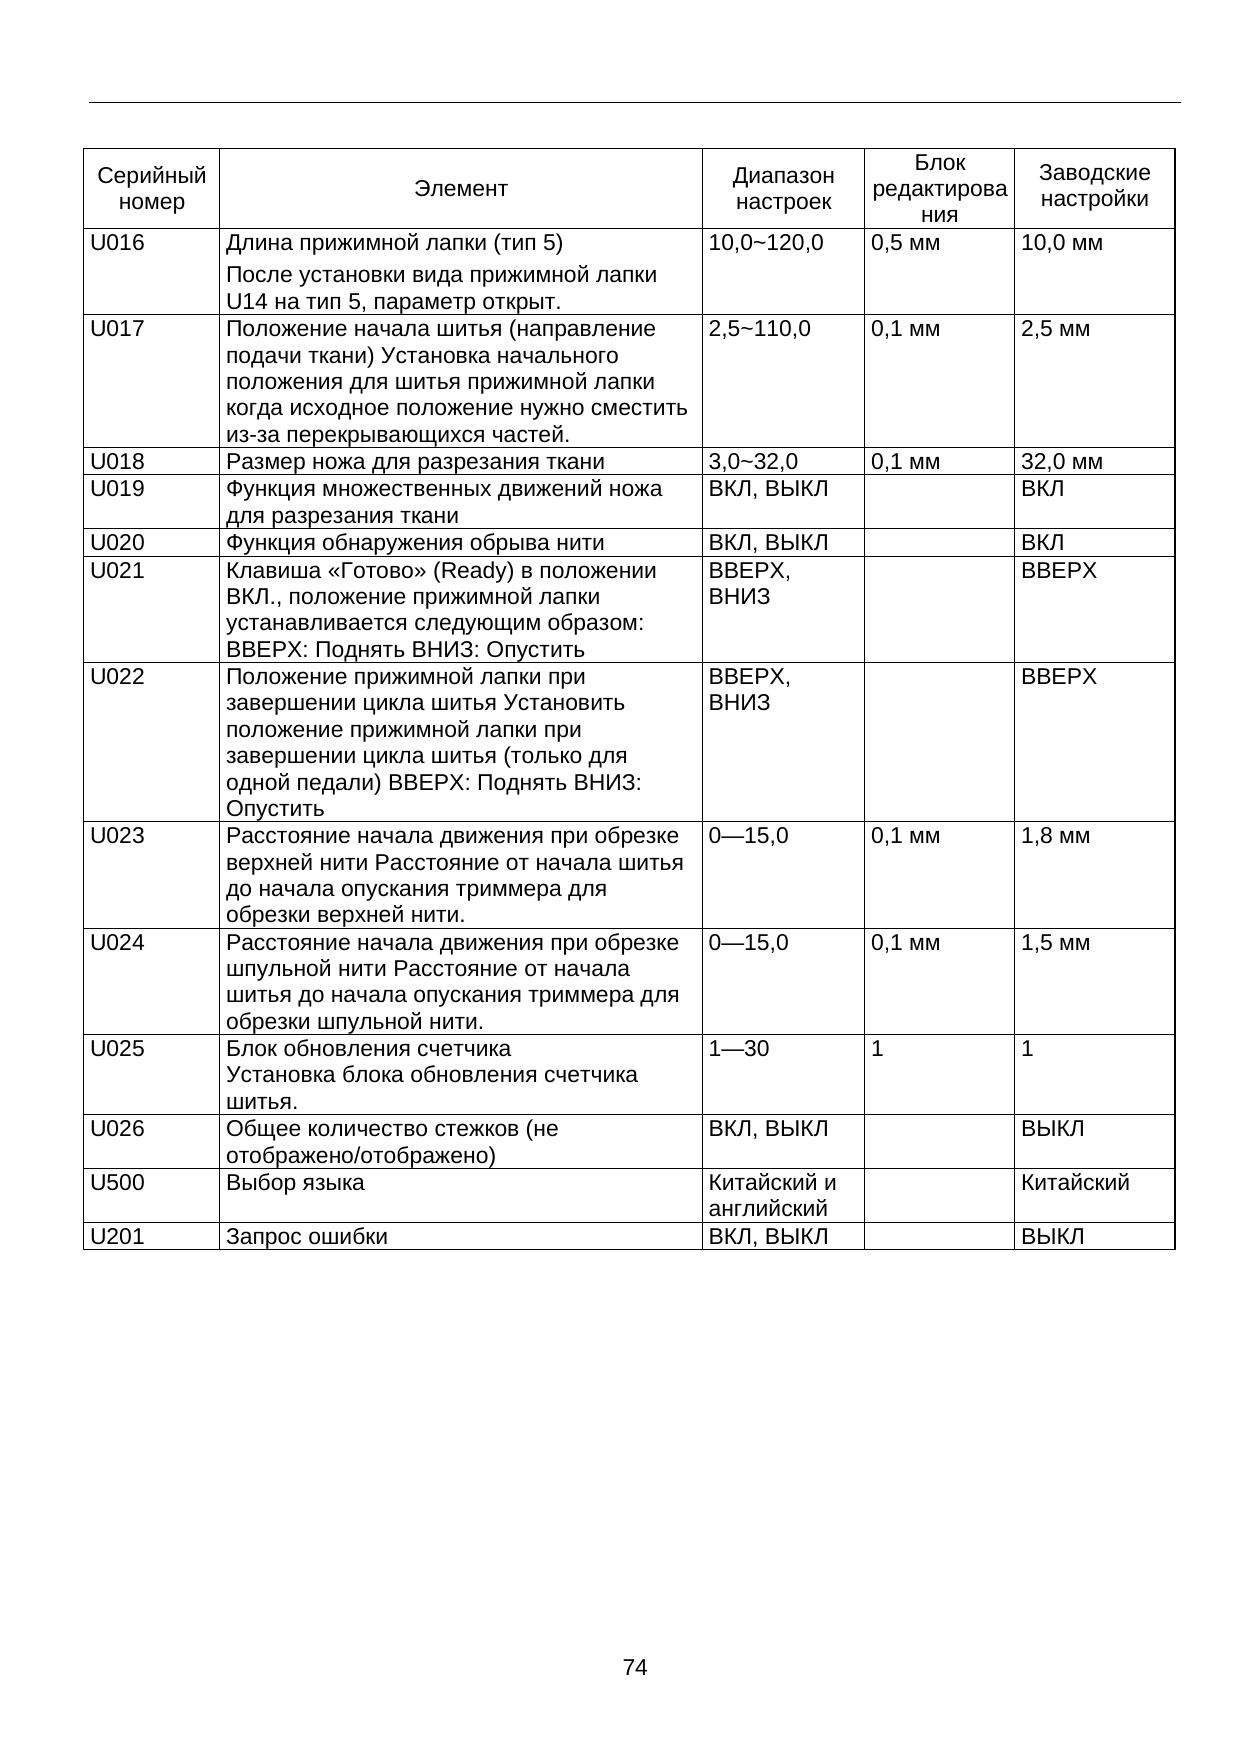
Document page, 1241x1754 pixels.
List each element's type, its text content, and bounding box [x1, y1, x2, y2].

table_cell ВКЛ, ВЫКЛ [703, 475, 864, 528]
table_cell Положение начала шитья (направление подачи ткани) Установка начального положения для шитья прижимной лапки когда исходное положение нужно сместить из-за перекрывающихся частей. [220, 315, 702, 447]
table_cell Китайский и английский [703, 1169, 864, 1222]
table_cell Расстояние начала движения при обрезке верхней нити Расстояние от начала шитья до начала опускания триммера для обрезки верхней нити. [220, 822, 702, 928]
table_cell U500 [84, 1169, 219, 1222]
table_cell Клавиша «Готово» (Ready) в положении ВКЛ., положение прижимной лапки устанавливается следующим образом: ВВЕРХ: Поднять ВНИЗ: Опустить [220, 557, 702, 662]
table_cell 2,5 мм [1015, 315, 1174, 447]
table_cell [865, 1115, 1014, 1168]
table_cell ВВЕРХ [1015, 663, 1174, 821]
table_cell Длина прижимной лапки (тип 5) После установки вида прижимной лапки U14 на тип 5, параметр открыт. [220, 229, 702, 314]
table_cell U021 [84, 557, 219, 662]
table_cell ВЫКЛ [1015, 1223, 1174, 1249]
table_cell Расстояние начала движения при обрезке шпульной нити Расстояние от начала шитья до начала опускания триммера для обрезки шпульной нити. [220, 929, 702, 1034]
table_cell U024 [84, 929, 219, 1034]
table_cell ВКЛ [1015, 529, 1174, 556]
table_cell [865, 1223, 1014, 1249]
table_cell 0,1 мм [865, 929, 1014, 1034]
table_header Заводские настройки [1015, 149, 1174, 228]
table_cell 0—15,0 [703, 929, 864, 1034]
table_cell U020 [84, 529, 219, 556]
table_cell U026 [84, 1115, 219, 1168]
table_cell Блок обновления счетчика Установка блока обновления счетчика шитья. [220, 1035, 702, 1114]
table_cell 1 [865, 1035, 1014, 1114]
table_cell ВВЕРХ, ВНИЗ [703, 663, 864, 821]
table_cell ВВЕРХ, ВНИЗ [703, 557, 864, 662]
table_cell 0,1 мм [865, 822, 1014, 928]
table_cell ВКЛ, ВЫКЛ [703, 529, 864, 556]
table_cell 32,0 мм [1015, 448, 1174, 474]
table_cell 10,0~120,0 [703, 229, 864, 314]
table_cell ВКЛ, ВЫКЛ [703, 1115, 864, 1168]
table_cell U022 [84, 663, 219, 821]
table_cell Общее количество стежков (не отображено/отображено) [220, 1115, 702, 1168]
table_cell Размер ножа для разрезания ткани [220, 448, 702, 474]
table_cell Запрос ошибки [220, 1223, 702, 1249]
table_header Серийный номер [84, 149, 219, 228]
table_cell 1—30 [703, 1035, 864, 1114]
table_cell Функция обнаружения обрыва нити [220, 529, 702, 556]
table_header Элемент [220, 149, 702, 228]
table_cell U017 [84, 315, 219, 447]
table_cell 0,1 мм [865, 315, 1014, 447]
table_cell U018 [84, 448, 219, 474]
table_cell U025 [84, 1035, 219, 1114]
table_cell Китайский [1015, 1169, 1174, 1222]
table_cell 10,0 мм [1015, 229, 1174, 314]
table_cell 1 [1015, 1035, 1174, 1114]
table_cell U023 [84, 822, 219, 928]
table_cell 1,8 мм [1015, 822, 1174, 928]
table_cell Выбор языка [220, 1169, 702, 1222]
table_cell ВЫКЛ [1015, 1115, 1174, 1168]
table_cell Функция множественных движений ножа для разрезания ткани [220, 475, 702, 528]
table_cell U201 [84, 1223, 219, 1249]
table_cell [865, 663, 1014, 821]
table_cell ВВЕРХ [1015, 557, 1174, 662]
table_cell 1,5 мм [1015, 929, 1174, 1034]
table_cell [865, 529, 1014, 556]
table_cell U016 [84, 229, 219, 314]
table_cell U019 [84, 475, 219, 528]
table_cell ВКЛ [1015, 475, 1174, 528]
table_cell 0,5 мм [865, 229, 1014, 314]
table_cell 2,5~110,0 [703, 315, 864, 447]
table_cell ВКЛ, ВЫКЛ [703, 1223, 864, 1249]
table_header Диапазон настроек [703, 149, 864, 228]
table_cell [865, 475, 1014, 528]
table_cell [865, 1169, 1014, 1222]
table_cell 3,0~32,0 [703, 448, 864, 474]
table_cell 0,1 мм [865, 448, 1014, 474]
table_header Блок редактирования [865, 149, 1014, 228]
table_cell Положение прижимной лапки при завершении цикла шитья Установить положение прижимной лапки при завершении цикла шитья (только для одной педали) ВВЕРХ: Поднять ВНИЗ: Опустить [220, 663, 702, 821]
table_cell 0—15,0 [703, 822, 864, 928]
table_cell [865, 557, 1014, 662]
